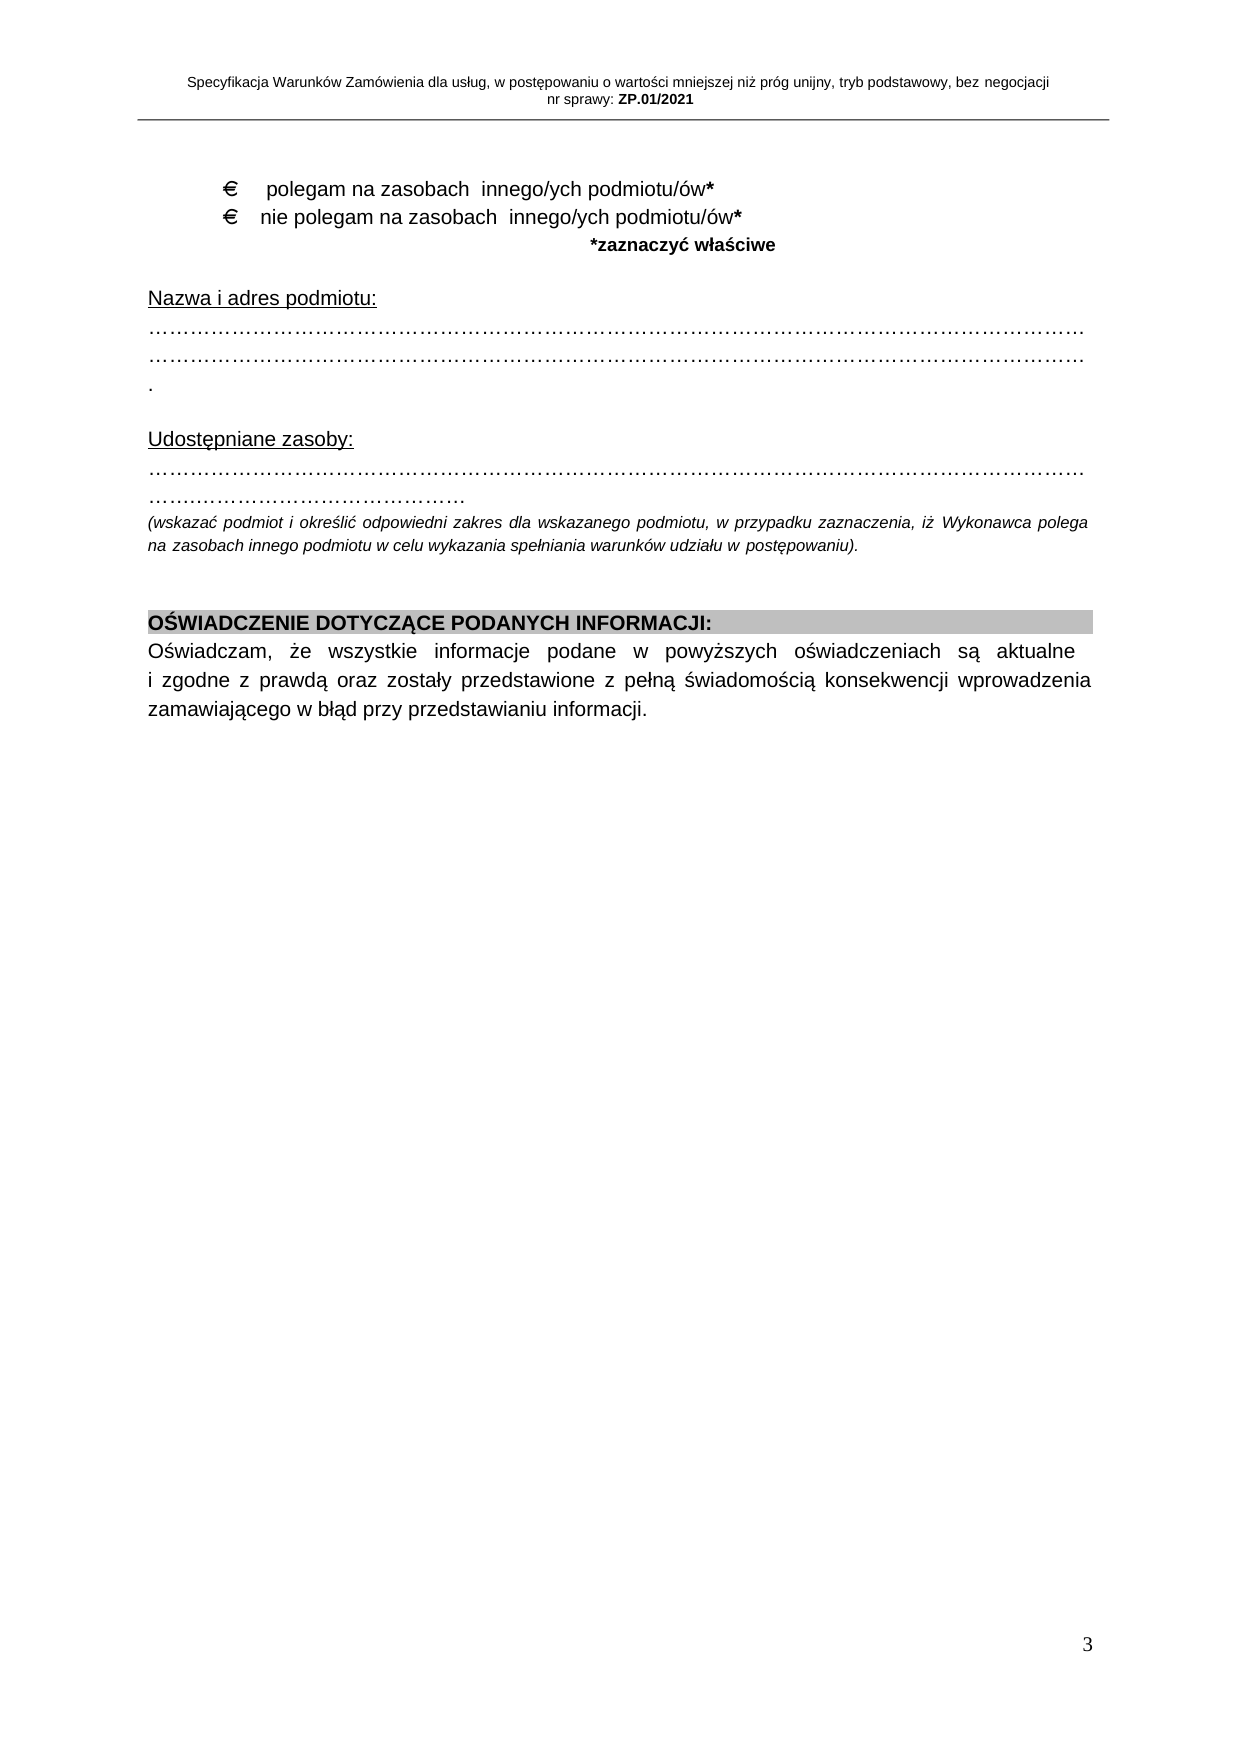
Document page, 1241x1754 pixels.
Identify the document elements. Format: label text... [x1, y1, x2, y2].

text Udostępniane zasoby: [148, 427, 1090, 451]
text ………………………………………………………………………………………………………………………. [148, 343, 1090, 396]
text Oświadczam, że wszystkie informacje podane w powyższych oświadczeniach są aktualne i zgodne z prawdą oraz zostały przedstawione z pełną świadomością konsekwencji wprowadzenia zamawiającego w błąd przy przedstawianiu informacji. [148, 639, 1093, 721]
text ……………………………………………………………………………………………………………………… [148, 314, 1090, 338]
list polegam na zasobach innego/ych podmiotu/ów* [223, 176, 1093, 200]
text (wskazać podmiot i określić odpowiedni zakres dla wskazanego podmiotu, w przypadku zaznaczenia, iż Wykonawca polega na zasobach innego podmiotu w celu wykazania spełniania warunków udziału w postępowaniu). [148, 513, 1090, 555]
list *zaznaczyć właściwe [555, 234, 1093, 256]
text …………………………………………………………………………………………………………………………….………………………………… [148, 455, 1090, 508]
text OŚWIADCZENIE DOTYCZĄCE PODANYCH INFORMACJI: [148, 610, 1093, 634]
list nie polegam na zasobach innego/ych podmiotu/ów* [223, 205, 1093, 229]
text Nazwa i adres podmiotu: [148, 286, 1090, 310]
